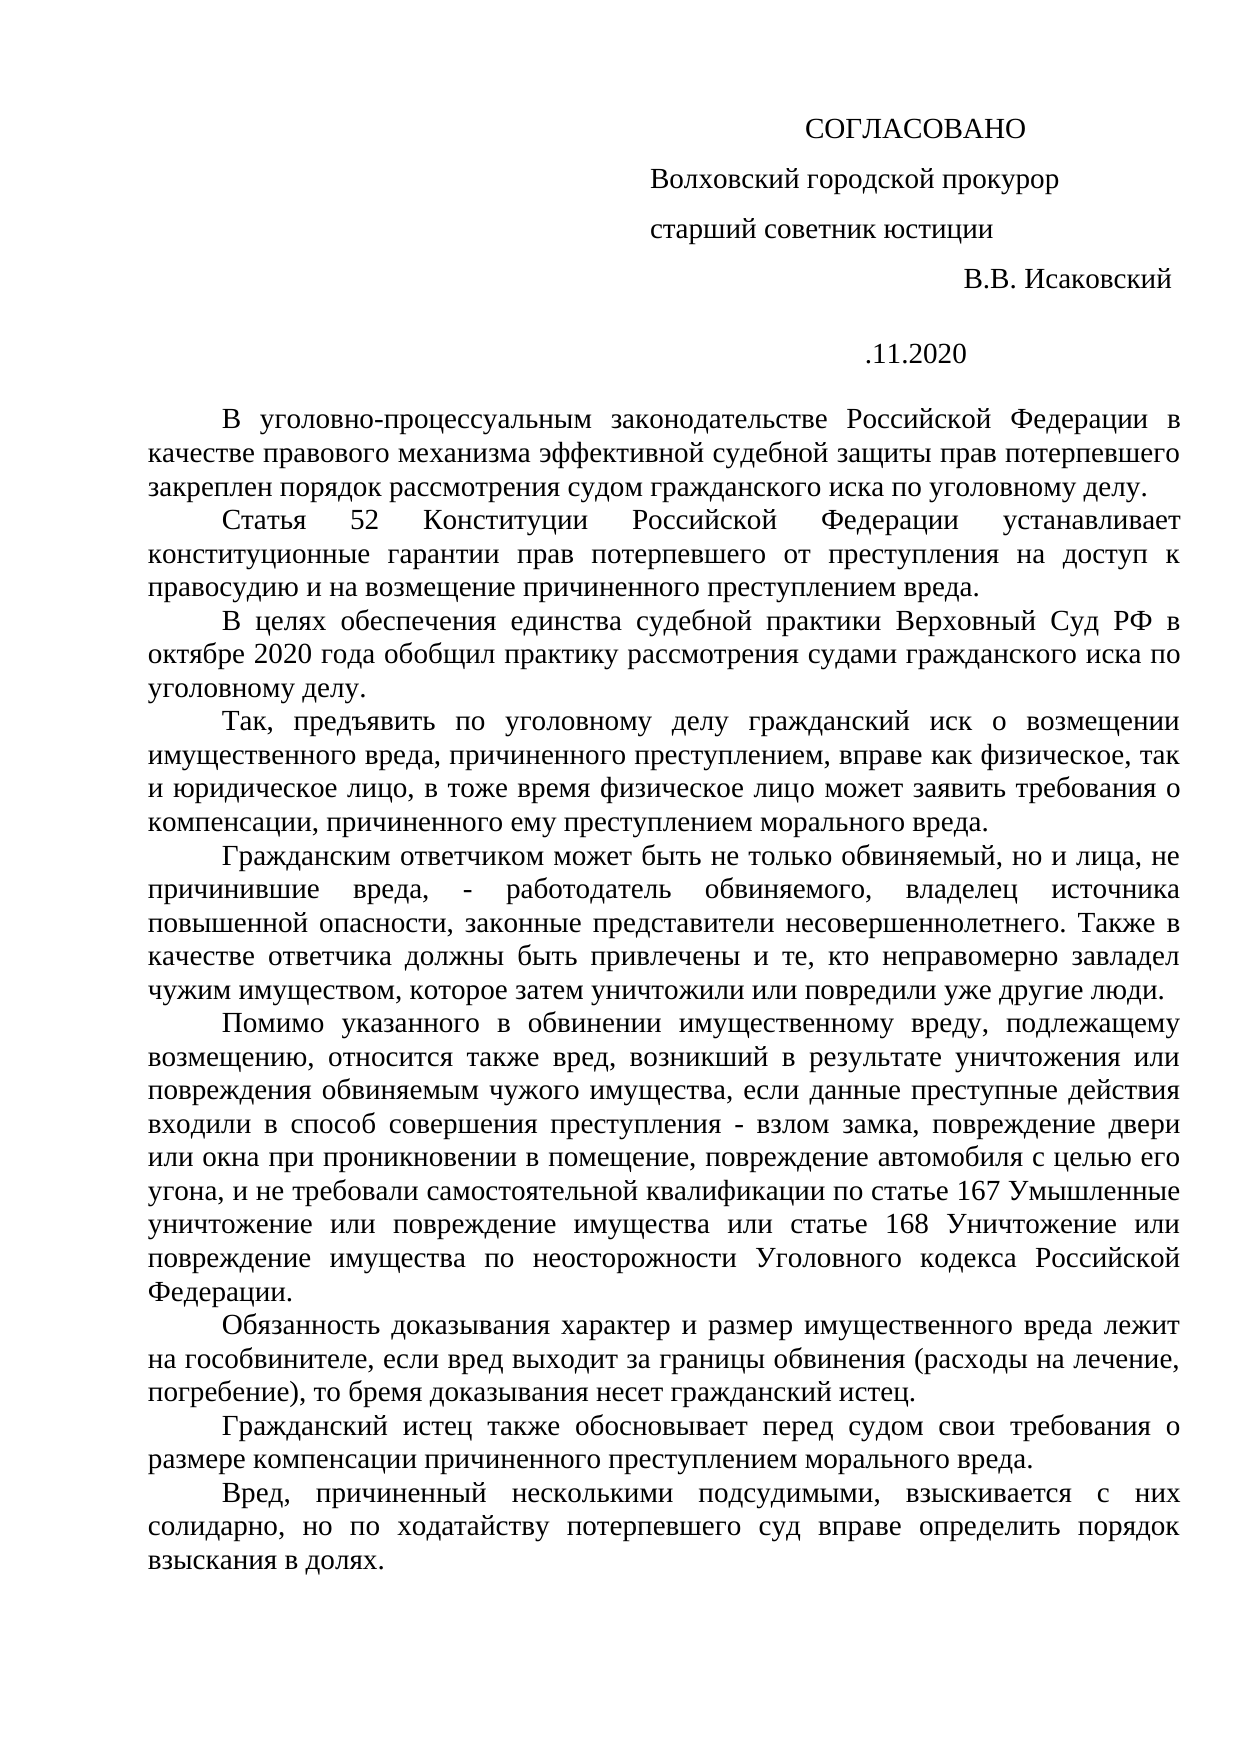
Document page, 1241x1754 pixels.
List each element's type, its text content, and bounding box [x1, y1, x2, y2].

text В целях обеспечения единства судебной практики Верховный Суд РФ в октябре 2020 года обобщил практику рассмотрения судами гражданского иска по уголовному делу. [148, 603, 1181, 703]
text Гражданским ответчиком может быть не только обвиняемый, но и лица, не причинившие вреда, - работодатель обвиняемого, владелец источника повышенной опасности, законные представители несовершеннолетнего. Также в качестве ответчика должны быть привлечены и те, кто неправомерно завладел чужим имуществом, которое затем уничтожили или повредили уже другие люди. [148, 838, 1181, 1005]
text Так, предъявить по уголовному делу гражданский иск о возмещении имущественного вреда, причиненного преступлением, вправе как физическое, так и юридическое лицо, в тоже время физическое лицо может заявить требования о компенсации, причиненного ему преступлением морального вреда. [148, 703, 1181, 838]
text Гражданский истец также обосновывает перед судом свои требования о размере компенсации причиненного преступлением морального вреда. [148, 1408, 1181, 1475]
text .11.2020 [650, 318, 1181, 368]
text В.В. Исаковский [650, 268, 1181, 293]
text В уголовно-процессуальным законодательстве Российской Федерации в качестве правового механизма эффективной судебной защиты прав потерпевшего закреплен порядок рассмотрения судом гражданского иска по уголовному делу. [148, 402, 1181, 502]
text СОГЛАСОВАНО [650, 118, 1181, 143]
text Помимо указанного в обвинении имущественному вреду, подлежащему возмещению, относится также вред, возникший в результате уничтожения или повреждения обвиняемым чужого имущества, если данные преступные действия входили в способ совершения преступления - взлом замка, повреждение двери или окна при проникновении в помещение, повреждение автомобиля с целью его угона, и не требовали самостоятельной квалификации по статье 167 Умышленные уничтожение или повреждение имущества или статье 168 Уничтожение или повреждение имущества по неосторожности Уголовного кодекса Российской Федерации. [148, 1005, 1181, 1307]
text Обязанность доказывания характер и размер имущественного вреда лежит на гособвинителе, если вред выходит за границы обвинения (расходы на лечение, погребение), то бремя доказывания несет гражданский истец. [148, 1307, 1181, 1408]
text Волховский городской прокурор [650, 168, 1181, 193]
text старший советник юстиции [650, 218, 1181, 243]
text Статья 52 Конституции Российской Федерации устанавливает конституционные гарантии прав потерпевшего от преступления на доступ к правосудию и на возмещение причиненного преступлением вреда. [148, 502, 1181, 603]
text Вред, причиненный несколькими подсудимыми, взыскивается с них солидарно, но по ходатайству потерпевшего суд вправе определить порядок взыскания в долях. [148, 1475, 1181, 1576]
